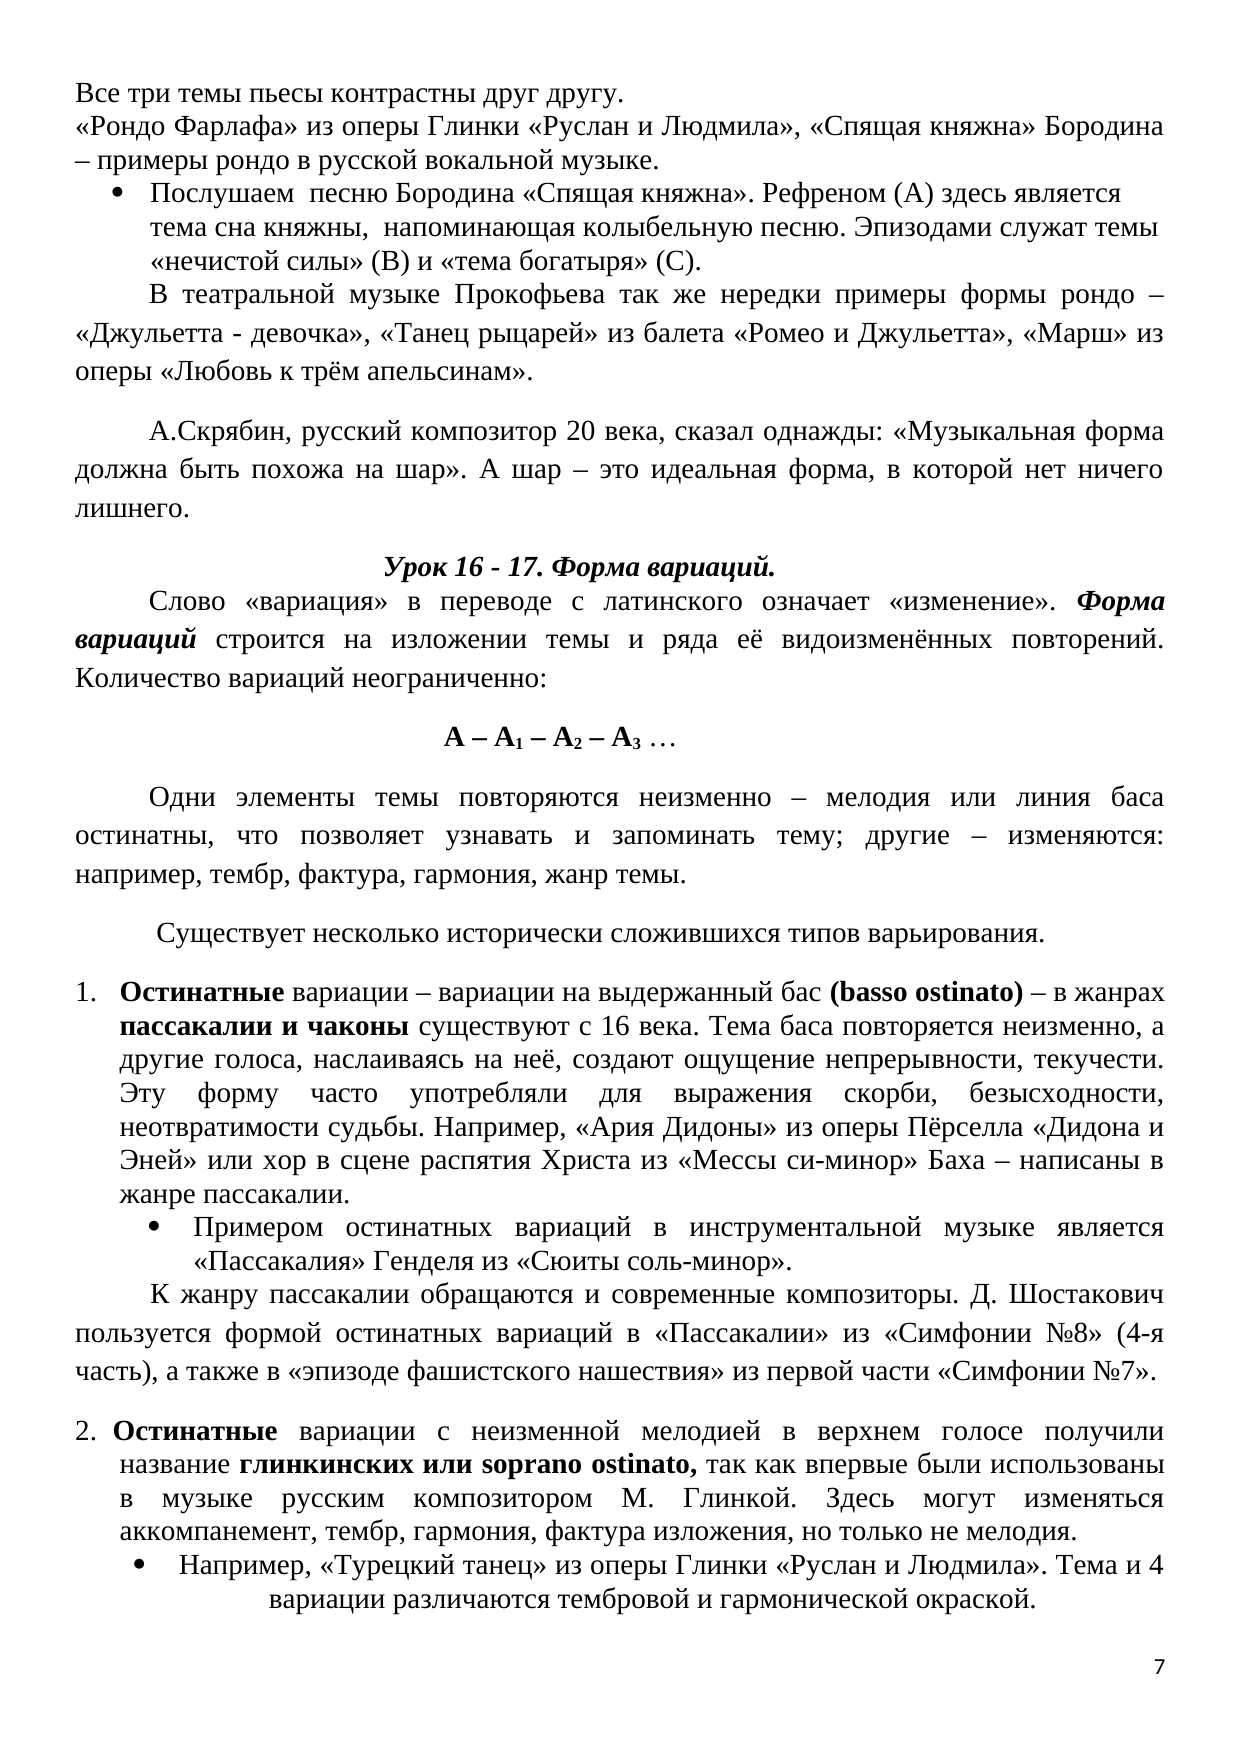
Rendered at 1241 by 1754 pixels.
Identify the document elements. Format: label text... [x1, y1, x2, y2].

list Послушаем песню Бородина «Спящая княжна». Рефреном (А) здесь является тема сна княжны, напоминающая колыбельную песню. Эпизодами служат темы «нечистой силы» (В) и «тема богатыря» (С). [112, 176, 1165, 276]
text Существует несколько исторически сложившихся типов варьирования. [112, 915, 1165, 949]
text К жанру пассакалии обращаются и современные композиторы. Д. Шостакович пользуется формой остинатных вариаций в «Пассакалии» из «Симфонии №8» (4-я часть), а также в «эпизоде фашистского нашествия» из первой части «Симфонии №7». [75, 1276, 1165, 1387]
text Одни элементы темы повторяются неизменно – мелодия или линия баса остинатны, что позволяет узнавать и запоминать тему; другие – изменяются: например, тембр, фактура, гармония, жанр темы. [75, 779, 1165, 889]
text А – А1 – А2 – А3 … [407, 719, 1165, 753]
text «Рондо Фарлафа» из оперы Глинки «Руслан и Людмила», «Спящая княжна» Бородина – примеры рондо в русской вокальной музыке. [75, 108, 1165, 176]
text В театральной музыке Прокофьева так же нередки примеры формы рондо – «Джульетта - девочка», «Танец рыцарей» из балета «Ромео и Джульетта», «Марш» из оперы «Любовь к трём апельсинам». [75, 276, 1165, 387]
subtitle Урок 16 - 17. Форма вариаций. [75, 549, 1084, 583]
list Например, «Турецкий танец» из оперы Глинки «Руслан и Людмила». Тема и 4 вариации различаются тембровой и гармонической окраской. [134, 1547, 1165, 1614]
list Остинатные вариации с неизменной мелодией в верхнем голосе получили название глинкинских или soprano ostinato, так как впервые были использованы в музыке русским композитором М. Глинкой. Здесь могут изменяться аккомпанемент, тембр, гармония, фактура изложения, но только не мелодия. [75, 1413, 1165, 1547]
list Остинатные вариации – вариации на выдержанный бас (basso ostinato) – в жанрах пассакалии и чаконы существуют с 16 века. Тема баса повторяется неизменно, а другие голоса, наслаиваясь на неё, создают ощущение непрерывности, текучести. Эту форму часто употребляли для выражения скорби, безысходности, неотвратимости судьбы. Например, «Ария Дидоны» из оперы Пёрселла «Дидона и Эней» или хор в сцене распятия Христа из «Мессы си-минор» Баха – написаны в жанре пассакалии. [75, 974, 1165, 1209]
text Слово «вариация» в переводе с латинского означает «изменение». Форма вариаций строится на изложении темы и ряда её видоизменённых повторений. Количество вариаций неограниченно: [75, 583, 1165, 693]
text А.Скрябин, русский композитор 20 века, сказал однажды: «Музыкальная форма должна быть похожа на шар». А шар – это идеальная форма, в которой нет ничего лишнего. [75, 413, 1165, 523]
text Все три темы пьесы контрастны друг другу. [75, 75, 1165, 108]
list Примером остинатных вариаций в инструментальной музыке является «Пассакалия» Генделя из «Сюиты соль-минор». [149, 1209, 1165, 1276]
